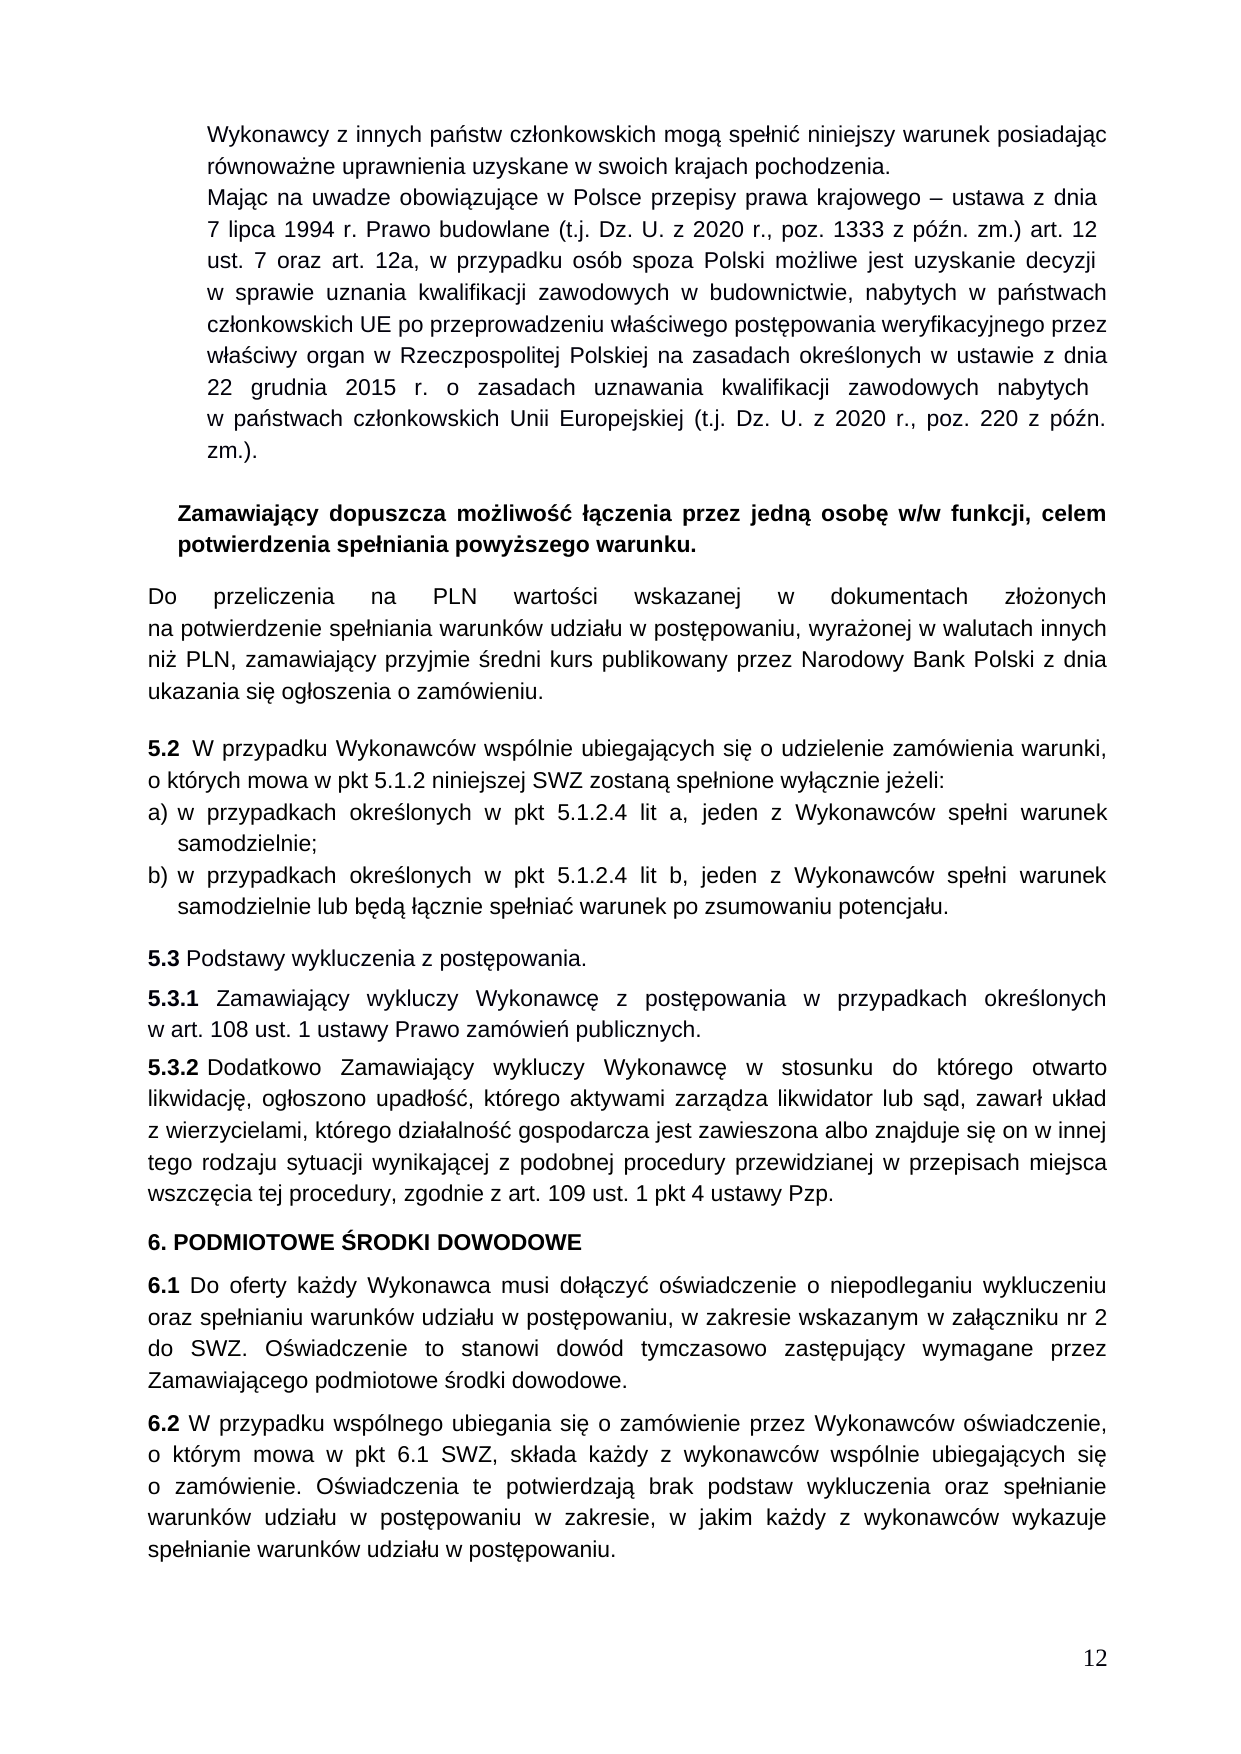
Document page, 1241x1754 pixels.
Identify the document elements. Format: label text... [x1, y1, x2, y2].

text 6.2 W przypadku wspólnego ubiegania się o zamówienie przez Wykonawców oświadczenie, o którym mowa w pkt 6.1 SWZ, składa każdy z wykonawców wspólnie ubiegających się o zamówienie. Oświadczenia te potwierdzają brak podstaw wykluczenia oraz spełnianie warunków udziału w postępowaniu w zakresie, w jakim każdy z wykonawców wykazuje spełnianie warunków udziału w postępowaniu. [148, 1410, 1107, 1562]
list Dodatkowo Zamawiający wykluczy Wykonawcę w stosunku do którego otwarto likwidację, ogłoszono upadłość, którego aktywami zarządza likwidator lub sąd, zawarł układ z wierzycielami, którego działalność gospodarcza jest zawieszona albo znajduje się on w innej tego rodzaju sytuacji wynikającej z podobnej procedury przewidzianej w przepisach miejsca wszczęcia tej procedury, zgodnie z art. 109 ust. 1 pkt 4 ustawy Pzp. [148, 1054, 1107, 1206]
text Zamawiający dopuszcza możliwość łączenia przez jedną osobę w/w funkcji, celem potwierdzenia spełniania powyższego warunku. [177, 500, 1107, 558]
text Wykonawcy z innych państw członkowskich mogą spełnić niniejszy warunek posiadając równoważne uprawnienia uzyskane w swoich krajach pochodzenia. [207, 121, 1107, 179]
text 5.3.1 Zamawiający wykluczy Wykonawcę z postępowania w przypadkach określonych w art. 108 ust. 1 ustawy Prawo zamówień publicznych. [148, 985, 1107, 1043]
text Mając na uwadze obowiązujące w Polsce przepisy prawa krajowego – ustawa z dnia 7 lipca 1994 r. Prawo budowlane (t.j. Dz. U. z 2020 r., poz. 1333 z późn. zm.) art. 12 ust. 7 oraz art. 12a, w przypadku osób spoza Polski możliwe jest uzyskanie decyzji w sprawie uznania kwalifikacji zawodowych w budownictwie, nabytych w państwach członkowskich UE po przeprowadzeniu właściwego postępowania weryfikacyjnego przez właściwy organ w Rzeczpospolitej Polskiej na zasadach określonych w ustawie z dnia 22 grudnia 2015 r. o zasadach uznawania kwalifikacji zawodowych nabytych w państwach członkowskich Unii Europejskiej (t.j. Dz. U. z 2020 r., poz. 220 z późn. zm.). [207, 184, 1107, 463]
text 6.1 Do oferty każdy Wykonawca musi dołączyć oświadczenie o niepodleganiu wykluczeniu oraz spełnianiu warunków udziału w postępowaniu, w zakresie wskazanym w załączniku nr 2 do SWZ. Oświadczenie to stanowi dowód tymczasowo zastępujący wymagane przez Zamawiającego podmiotowe środki dowodowe. [148, 1272, 1107, 1393]
text 5.3 Podstawy wykluczenia z postępowania. [148, 945, 1107, 971]
list w przypadkach określonych w pkt 5.1.2.4 lit a, jeden z Wykonawców spełni warunek samodzielnie; [148, 798, 1107, 856]
text Do przeliczenia na PLN wartości wskazanej w dokumentach złożonych na potwierdzenie spełniania warunków udziału w postępowaniu, wyrażonej w walutach innych niż PLN, zamawiający przyjmie średni kurs publikowany przez Narodowy Bank Polski z dnia ukazania się ogłoszenia o zamówieniu. [148, 583, 1107, 704]
list w przypadkach określonych w pkt 5.1.2.4 lit b, jeden z Wykonawców spełni warunek samodzielnie lub będą łącznie spełniać warunek po zsumowaniu potencjału. [148, 862, 1107, 919]
text 6. PODMIOTOWE ŚRODKI DOWODOWE [148, 1229, 1107, 1255]
list W przypadku Wykonawców wspólnie ubiegających się o udzielenie zamówienia warunki, o których mowa w pkt 5.1.2 niniejszej SWZ zostaną spełnione wyłącznie jeżeli: [148, 735, 1107, 793]
